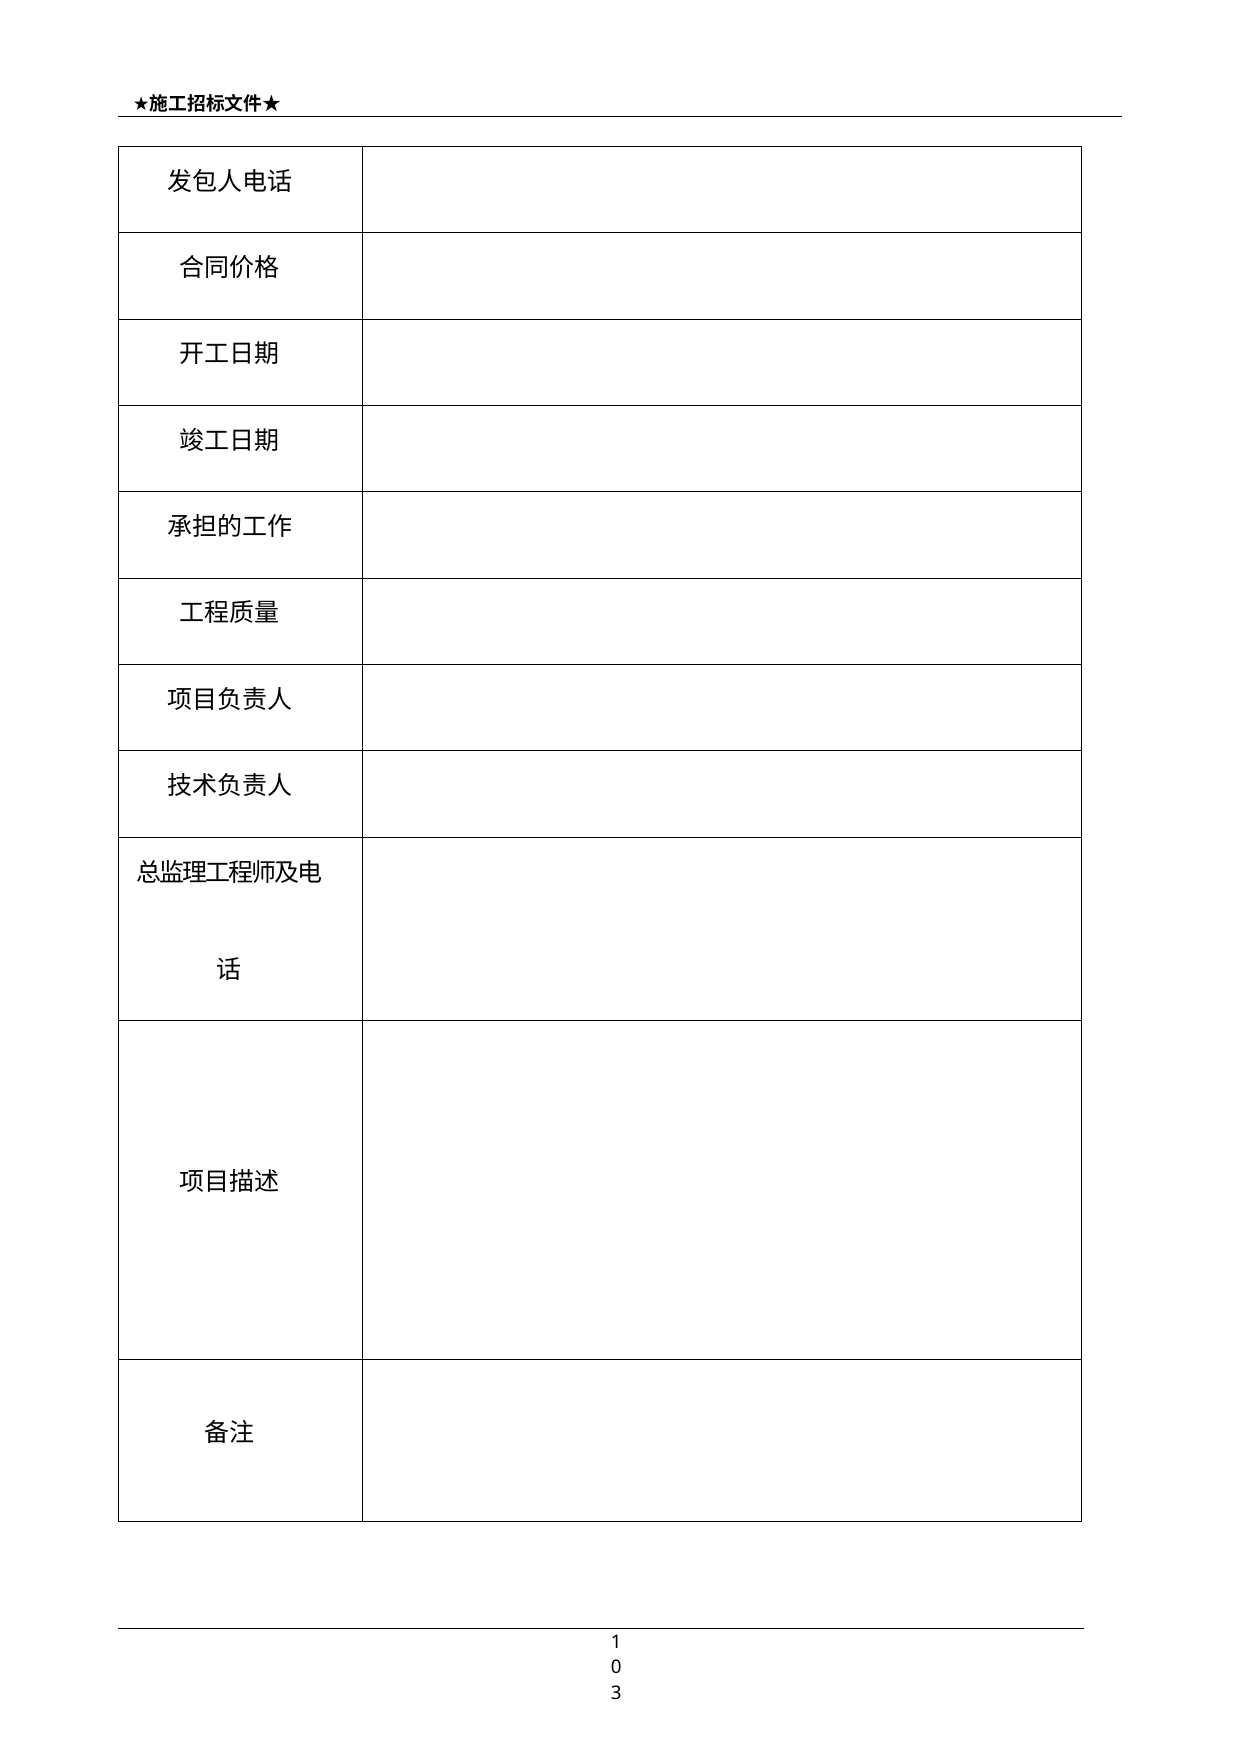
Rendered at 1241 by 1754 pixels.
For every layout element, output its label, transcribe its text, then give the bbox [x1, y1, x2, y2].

table_cell [363, 320, 1081, 405]
table_cell [363, 1021, 1081, 1359]
table_cell 总监理工程师及电话 [119, 838, 362, 1020]
table_cell 技术负责人 [119, 751, 362, 837]
table_cell [363, 665, 1081, 750]
table_cell 项目描述 [119, 1021, 362, 1359]
table_cell 竣工日期 [119, 406, 362, 491]
table_cell [363, 147, 1081, 232]
table_cell 发包人电话 [119, 147, 362, 232]
table_cell [363, 579, 1081, 664]
table_cell [363, 233, 1081, 318]
table_cell 项目负责人 [119, 665, 362, 750]
table_cell 备注 [119, 1360, 362, 1521]
table_cell 开工日期 [119, 320, 362, 405]
table_cell [363, 406, 1081, 491]
table_cell [363, 751, 1081, 837]
table_cell [363, 492, 1081, 577]
table_cell 承担的工作 [119, 492, 362, 577]
table_cell 工程质量 [119, 579, 362, 664]
table_cell [363, 838, 1081, 1020]
table_cell [363, 1360, 1081, 1521]
table_cell 合同价格 [119, 233, 362, 318]
